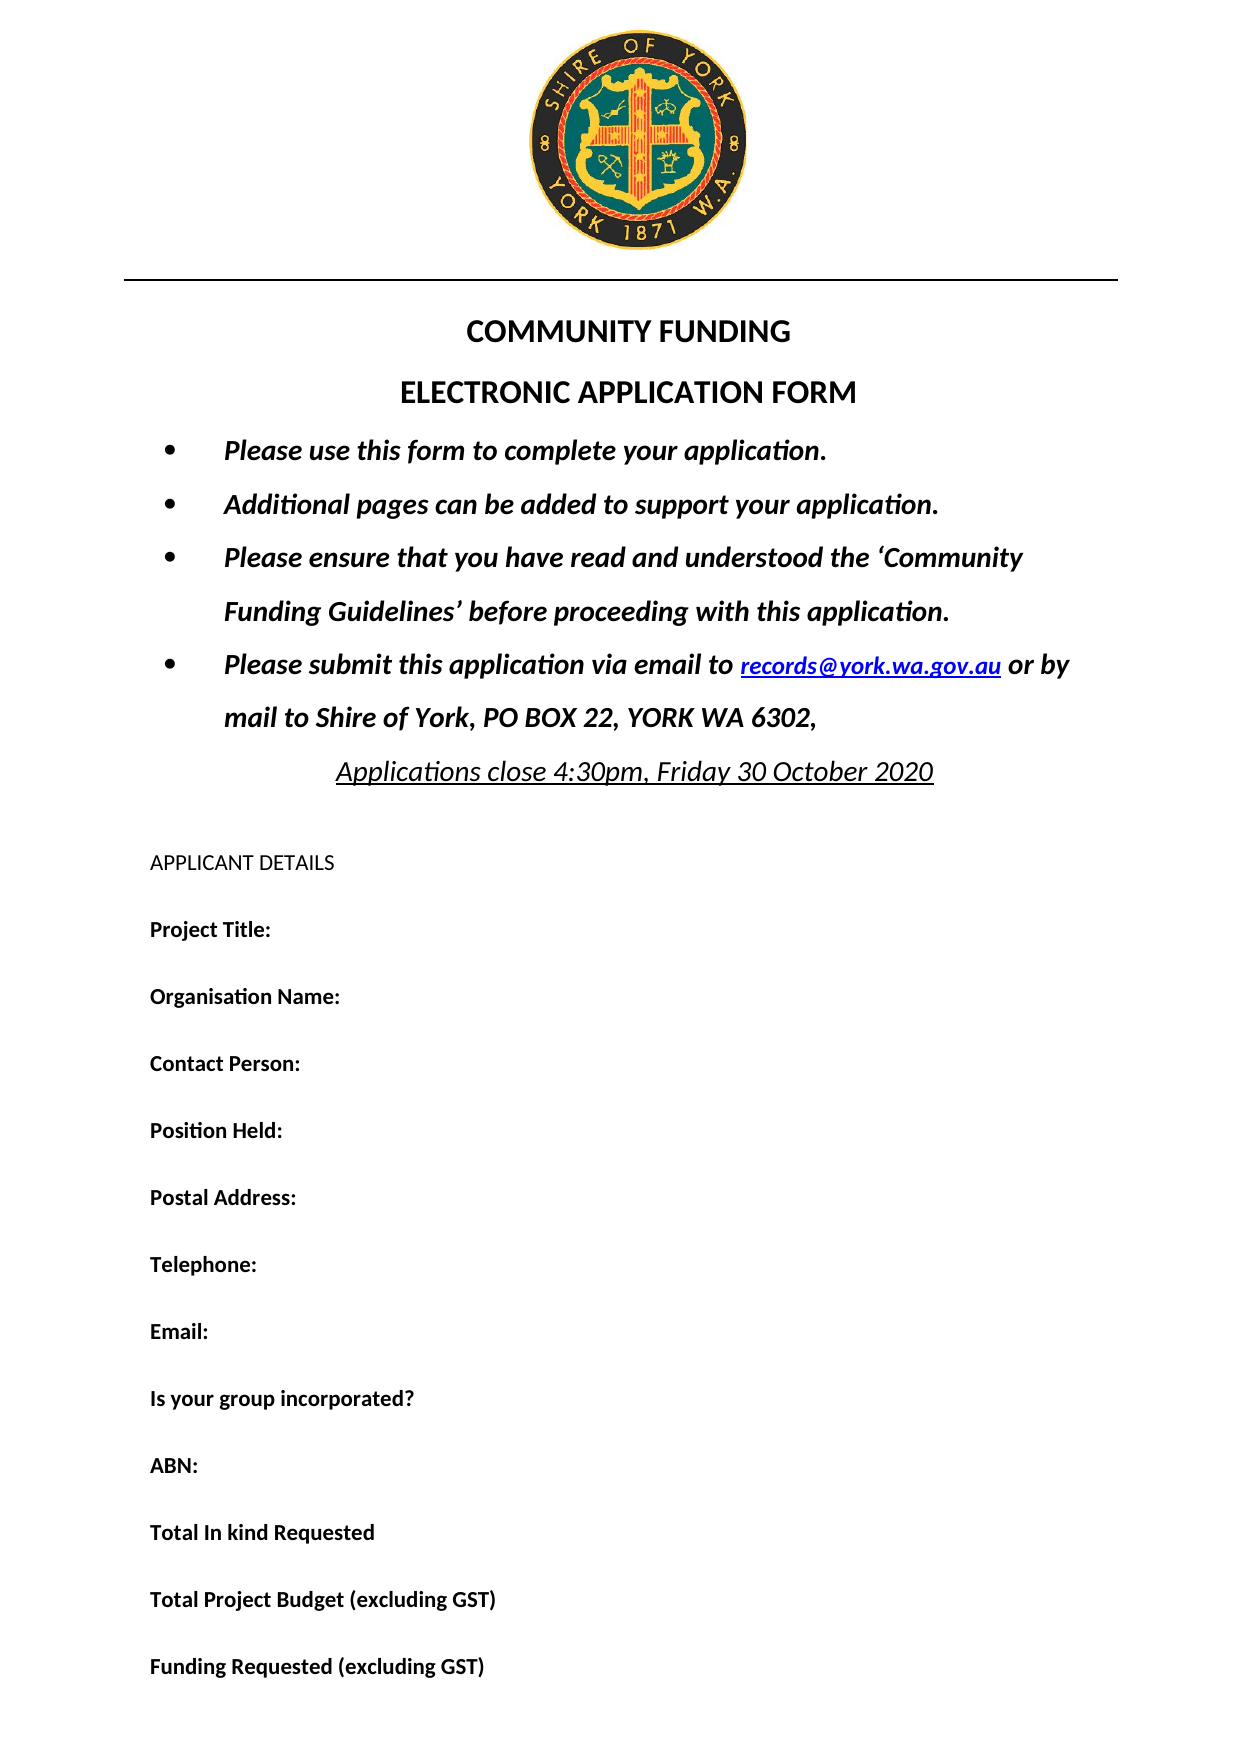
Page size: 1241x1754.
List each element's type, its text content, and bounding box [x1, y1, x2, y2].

text COMMUNITY FUNDING [150, 310, 1107, 351]
text Contact Person: [150, 1049, 1107, 1077]
text Funding Requested (excluding GST) [150, 1652, 1107, 1680]
text Is your group incorporated? [150, 1384, 1107, 1412]
text Postal Address: [150, 1183, 1107, 1211]
list Additional pages can be added to support your application. [165, 486, 1107, 521]
text Telephone: [150, 1250, 1107, 1278]
text Total Project Budget (excluding GST) [150, 1585, 1107, 1613]
text Applications close 4:30pm, Friday 30 October 2020 [165, 753, 1107, 789]
text Organisation Name: [150, 982, 1107, 1010]
text Email: [150, 1317, 1107, 1345]
list Please submit this application via email to records@york.wa.gov.au or by mail to Shire of York, PO BOX 22, YORK WA 6302, [165, 646, 1107, 735]
text Project Title: [150, 915, 1107, 943]
picture [529, 30, 747, 250]
text ELECTRONIC APPLICATION FORM [150, 371, 1107, 412]
text Total In kind Requested [150, 1518, 1107, 1546]
text Position Held: [150, 1116, 1107, 1144]
list Please use this form to complete your application. [165, 432, 1107, 468]
text APPLICANT DETAILS [150, 848, 1107, 876]
text ABN: [150, 1451, 1107, 1479]
list Please ensure that you have read and understood the ‘Community Funding Guidelines’ before proceeding with this application. [165, 539, 1107, 628]
